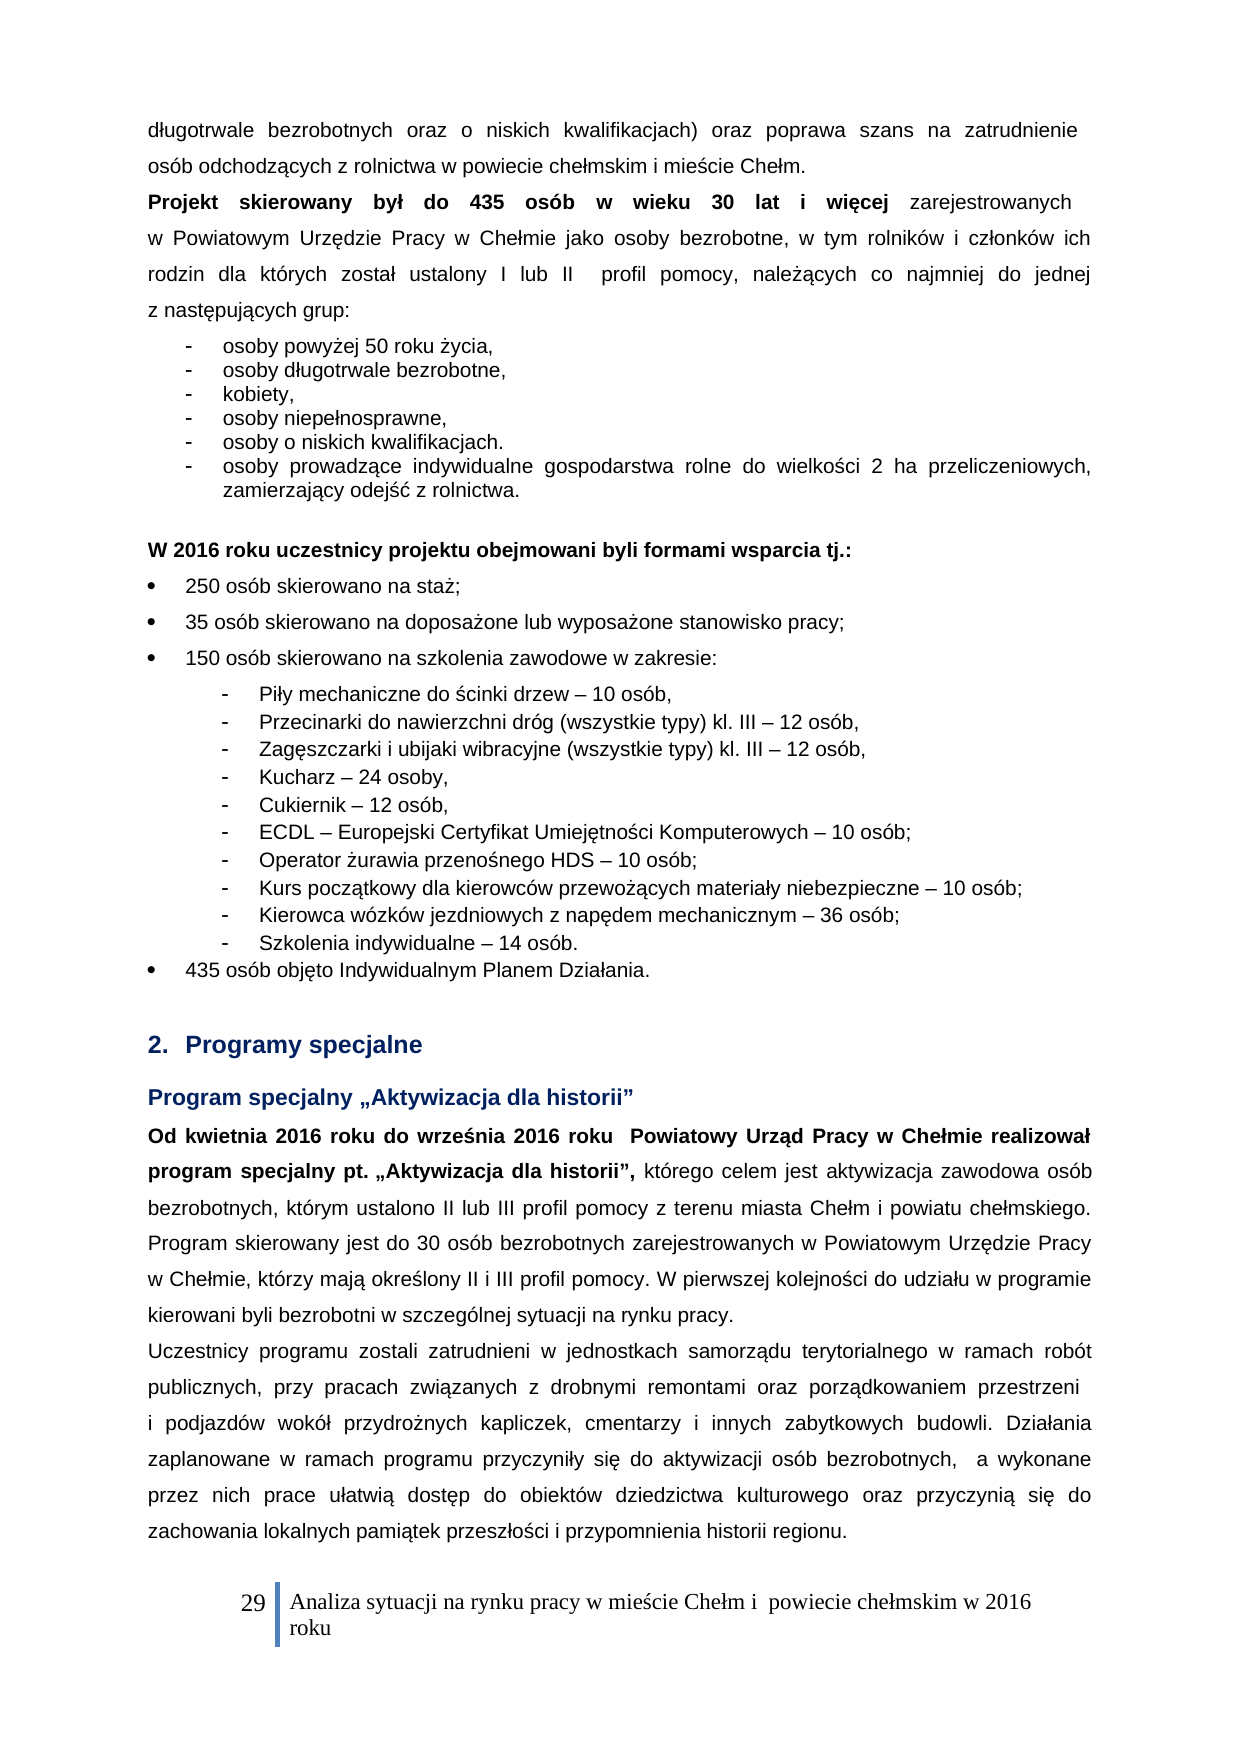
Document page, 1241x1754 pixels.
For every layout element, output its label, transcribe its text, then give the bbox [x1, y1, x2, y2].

list Programy specjalne [148, 1030, 1093, 1059]
list osoby długotrwale bezrobotne, [185, 358, 1093, 382]
list Operator żurawia przenośnego HDS – 10 osób; [221, 848, 1093, 872]
list ECDL – Europejski Certyfikat Umiejętności Komputerowych – 10 osób; [221, 820, 1093, 844]
list 435 osób objęto Indywidualnym Planem Działania. [148, 958, 1093, 982]
text Projekt skierowany był do 435 osób w wieku 30 lat i więcej zarejestrowanych w Powiatowym Urzędzie Pracy w Chełmie jako osoby bezrobotne, w tym rolników i członków ich rodzin dla których został ustalony I lub II profil pomocy, należących co najmniej do jednej z następujących grup: [148, 190, 1093, 322]
list Kierowca wózków jezdniowych z napędem mechanicznym – 36 osób; [221, 903, 1093, 927]
text Program specjalny „Aktywizacja dla historii” [148, 1084, 1093, 1110]
list Przecinarki do nawierzchni dróg (wszystkie typy) kl. III – 12 osób, [221, 710, 1093, 734]
list 35 osób skierowano na doposażone lub wyposażone stanowisko pracy; [148, 610, 1093, 634]
list kobiety, [185, 382, 1093, 406]
list osoby o niskich kwalifikacjach. [185, 430, 1093, 454]
list 250 osób skierowano na staż; [148, 574, 1093, 598]
list osoby niepełnosprawne, [185, 406, 1093, 430]
list Zagęszczarki i ubijaki wibracyjne (wszystkie typy) kl. III – 12 osób, [221, 737, 1093, 761]
list Szkolenia indywidualne – 14 osób. [221, 931, 1093, 954]
list Kucharz – 24 osoby, [221, 765, 1093, 789]
list 150 osób skierowano na szkolenia zawodowe w zakresie: [148, 646, 1093, 670]
text W 2016 roku uczestnicy projektu obejmowani byli formami wsparcia tj.: [148, 538, 1093, 562]
text Od kwietnia 2016 roku do września 2016 roku Powiatowy Urząd Pracy w Chełmie realizował program specjalny pt. „Aktywizacja dla historii”, którego celem jest aktywizacja zawodowa osób bezrobotnych, którym ustalono II lub III profil pomocy z terenu miasta Chełm i powiatu chełmskiego. Program skierowany jest do 30 osób bezrobotnych zarejestrowanych w Powiatowym Urzędzie Pracy w Chełmie, którzy mają określony II i III profil pomocy. W pierwszej kolejności do udziału w programie kierowani byli bezrobotni w szczególnej sytuacji na rynku pracy. [148, 1123, 1093, 1327]
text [148, 118, 1093, 178]
list osoby prowadzące indywidualne gospodarstwa rolne do wielkości 2 ha przeliczeniowych, zamierzający odejść z rolnictwa. [185, 454, 1093, 502]
list Cukiernik – 12 osób, [221, 792, 1093, 817]
list Piły mechaniczne do ścinki drzew – 10 osób, [221, 682, 1093, 706]
list Kurs początkowy dla kierowców przewożących materiały niebezpieczne – 10 osób; [221, 875, 1093, 899]
text Uczestnicy programu zostali zatrudnieni w jednostkach samorządu terytorialnego w ramach robót publicznych, przy pracach związanych z drobnymi remontami oraz porządkowaniem przestrzeni i podjazdów wokół przydrożnych kapliczek, cmentarzy i innych zabytkowych budowli. Działania zaplanowane w ramach programu przyczyniły się do aktywizacji osób bezrobotnych, a wykonane przez nich prace ułatwią dostęp do obiektów dziedzictwa kulturowego oraz przyczynią się do zachowania lokalnych pamiątek przeszłości i przypomnienia historii regionu. [148, 1339, 1093, 1543]
list osoby powyżej 50 roku życia, [185, 334, 1093, 358]
